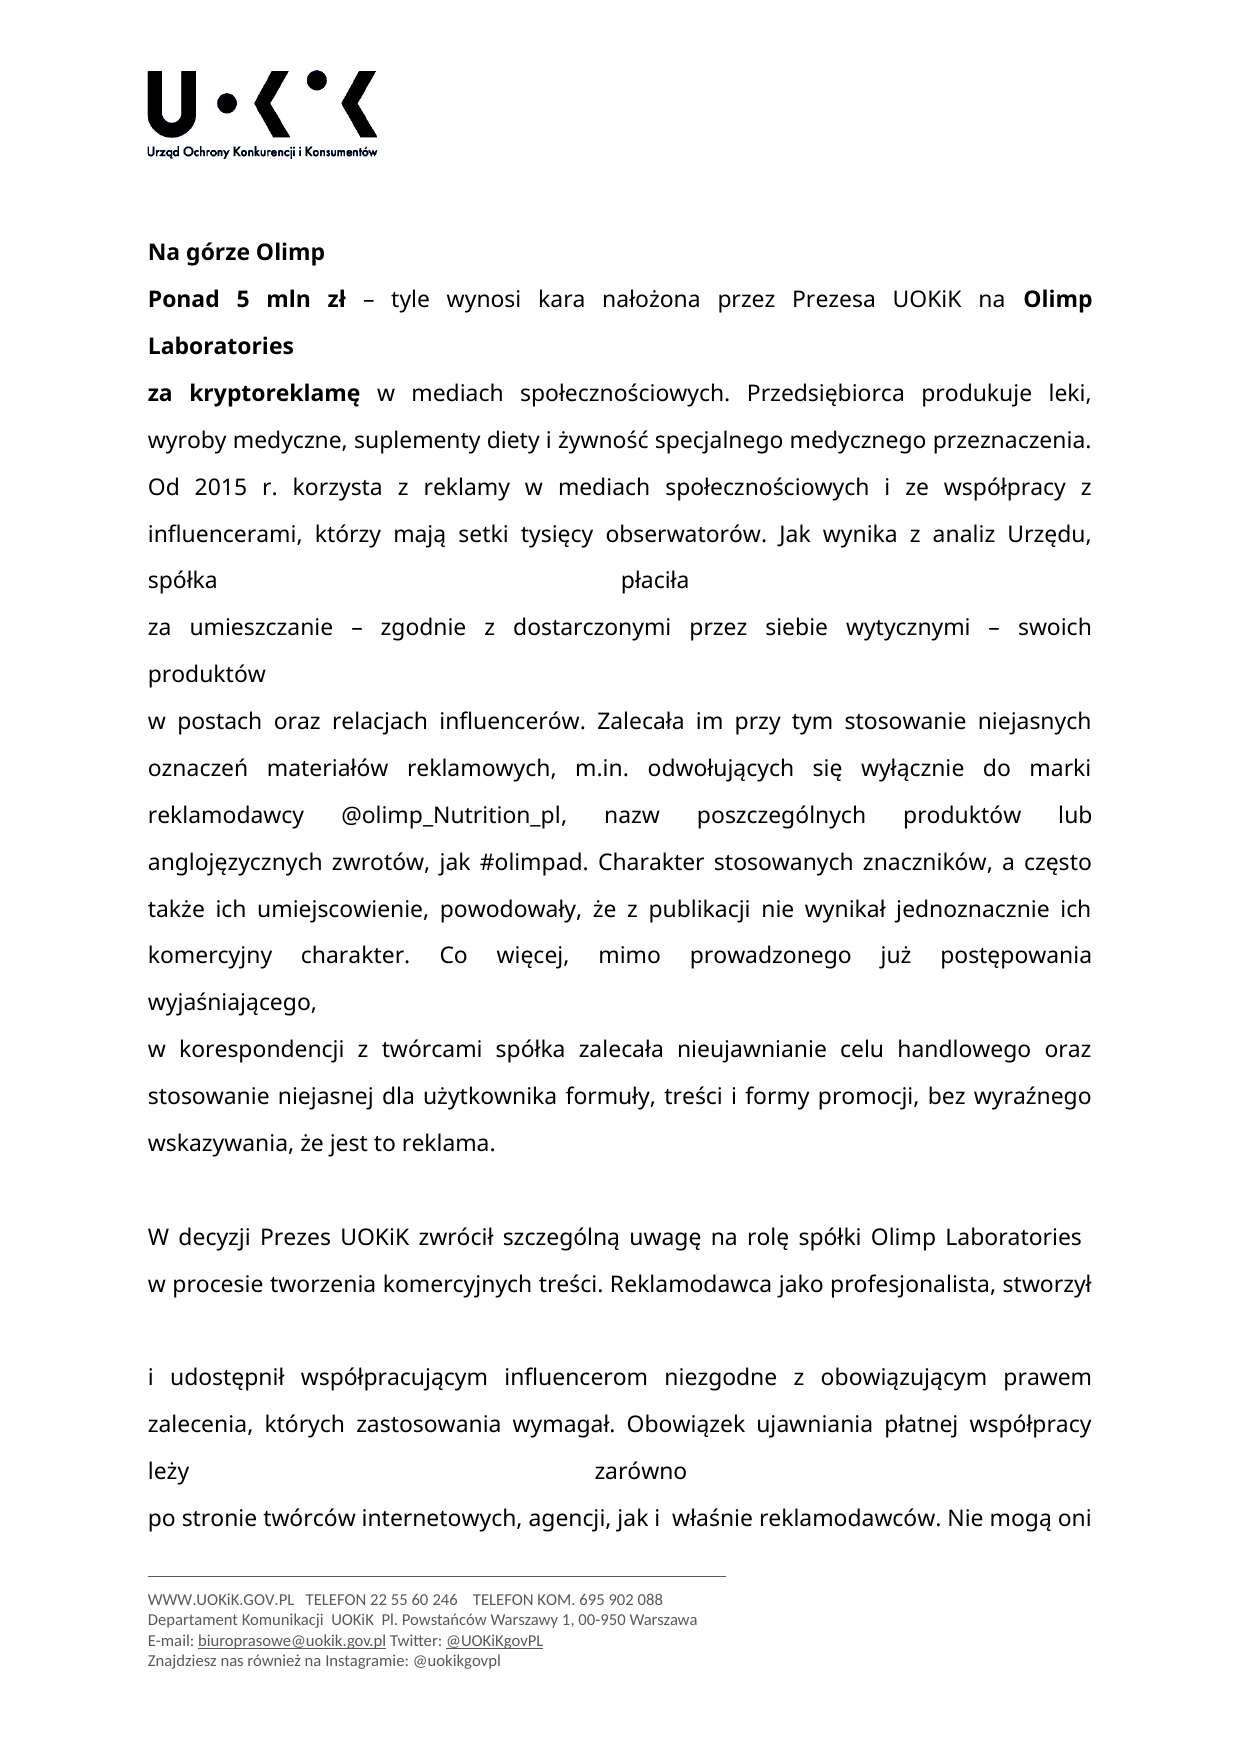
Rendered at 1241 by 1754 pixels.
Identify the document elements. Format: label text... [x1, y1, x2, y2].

text Ponad 5 mln zł – tyle wynosi kara nałożona przez Prezesa UOKiK na Olimp Laboratories za kryptoreklamę w mediach społecznościowych. Przedsiębiorca produkuje leki, wyroby medyczne, suplementy diety i żywność specjalnego medycznego przeznaczenia. Od 2015 r. korzysta z reklamy w mediach społecznościowych i ze współpracy z influencerami, którzy mają setki tysięcy obserwatorów. Jak wynika z analiz Urzędu, spółka płaciła za umieszczanie – zgodnie z dostarczonymi przez siebie wytycznymi – swoich produktów w postach oraz relacjach influencerów. Zalecała im przy tym stosowanie niejasnych oznaczeń materiałów reklamowych, m.in. odwołujących się wyłącznie do marki reklamodawcy @olimp_Nutrition_pl, nazw poszczególnych produktów lub anglojęzycznych zwrotów, jak #olimpad. Charakter stosowanych znaczników, a często także ich umiejscowienie, powodowały, że z publikacji nie wynikał jednoznacznie ich komercyjny charakter. Co więcej, mimo prowadzonego już postępowania wyjaśniającego, w korespondencji z twórcami spółka zalecała nieujawnianie celu handlowego oraz stosowanie niejasnej dla użytkownika formuły, treści i formy promocji, bez wyraźnego wskazywania, że jest to reklama. [148, 283, 1093, 1158]
text Na górze Olimp [148, 236, 1093, 268]
picture [147, 70, 378, 160]
